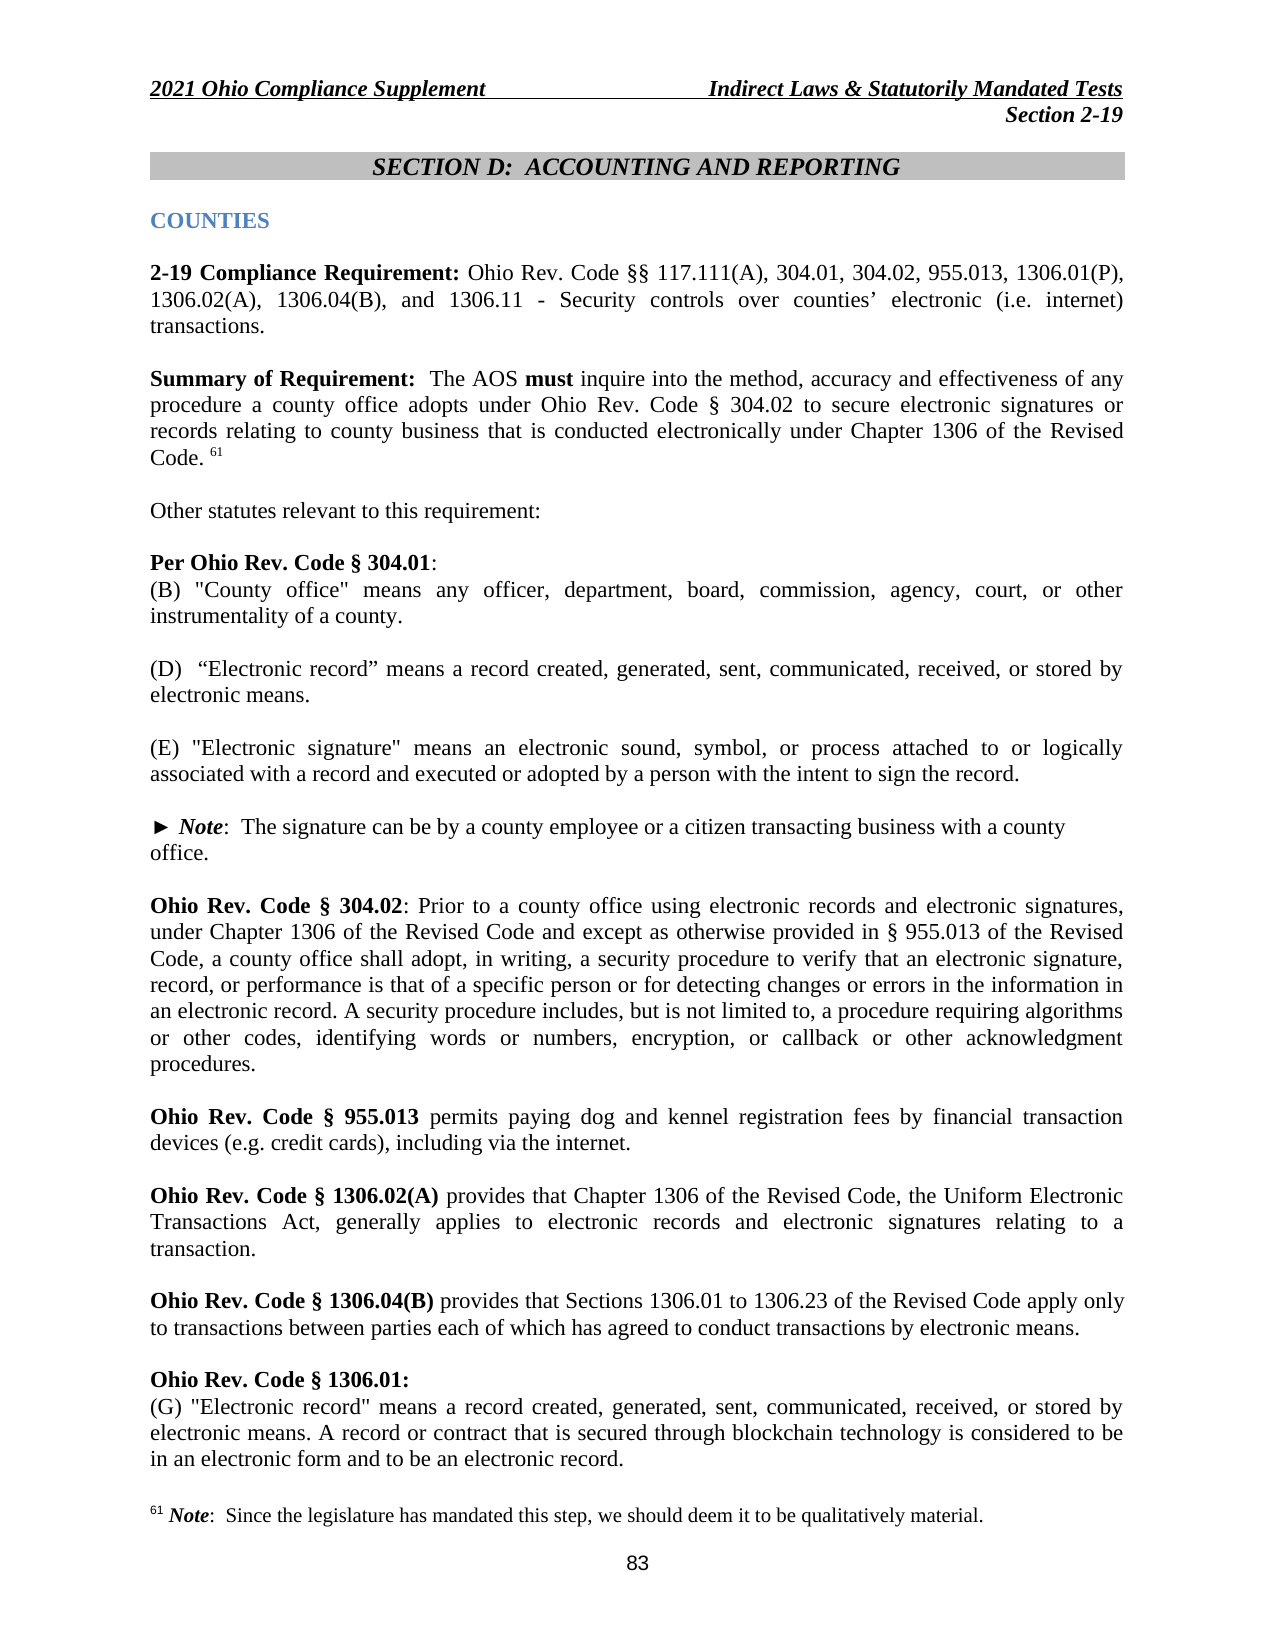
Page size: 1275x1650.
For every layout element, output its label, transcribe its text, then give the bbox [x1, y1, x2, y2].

text (D) “Electronic record” means a record created, generated, sent, communicated, received, or stored by electronic means. [150, 655, 1125, 707]
text (G) "Electronic record" means a record created, generated, sent, communicated, received, or stored by electronic means. A record or contract that is secured through blockchain technology is considered to be in an electronic form and to be an electronic record. [150, 1393, 1125, 1472]
text Other statutes relevant to this requirement: [150, 497, 1125, 523]
subtitle SECTION D: ACCOUNTING AND REPORTING [150, 152, 1125, 180]
text (E) "Electronic signature" means an electronic sound, symbol, or process attached to or logically associated with a record and executed or adopted by a person with the intent to sign the record. [150, 734, 1125, 787]
text Ohio Rev. Code § 1306.01: [150, 1366, 1125, 1393]
text Summary of Requirement: The AOS must inquire into the method, accuracy and effectiveness of any procedure a county office adopts under Ohio Rev. Code § 304.02 to secure electronic signatures or records relating to county business that is conducted electronically under Chapter 1306 of the Revised Code. [150, 365, 1125, 470]
text (B) "County office" means any officer, department, board, commission, agency, court, or other instrumentality of a county. [150, 576, 1125, 628]
subtitle Counties [150, 207, 1125, 233]
subtitle 2-19 Compliance Requirement: Ohio Rev. Code §§ 117.111(A), 304.01, 304.02, 955.013, 1306.01(P), 1306.02(A), 1306.04(B), and 1306.11 - Security controls over counties’ electronic (i.e. internet) transactions. [150, 259, 1125, 338]
text ► Note: The signature can be by a county employee or a citizen transacting business with a county office. [150, 813, 1125, 866]
text Ohio Rev. Code § 304.02: Prior to a county office using electronic records and electronic signatures, under Chapter 1306 of the Revised Code and except as otherwise provided in § 955.013 of the Revised Code, a county office shall adopt, in writing, a security procedure to verify that an electronic signature, record, or performance is that of a specific person or for detecting changes or errors in the information in an electronic record. A security procedure includes, but is not limited to, a procedure requiring algorithms or other codes, identifying words or numbers, encryption, or callback or other acknowledgment procedures. [150, 892, 1125, 1076]
text Ohio Rev. Code § 1306.04(B) provides that Sections 1306.01 to 1306.23 of the Revised Code apply only to transactions between parties each of which has agreed to conduct transactions by electronic means. [150, 1287, 1125, 1340]
text Ohio Rev. Code § 1306.02(A) provides that Chapter 1306 of the Revised Code, the Uniform Electronic Transactions Act, generally applies to electronic records and electronic signatures relating to a transaction. [150, 1182, 1125, 1261]
text Ohio Rev. Code § 955.013 permits paying dog and kennel registration fees by financial transaction devices (e.g. credit cards), including via the internet. [150, 1103, 1125, 1156]
text Per Ohio Rev. Code § 304.01: [150, 549, 1125, 576]
